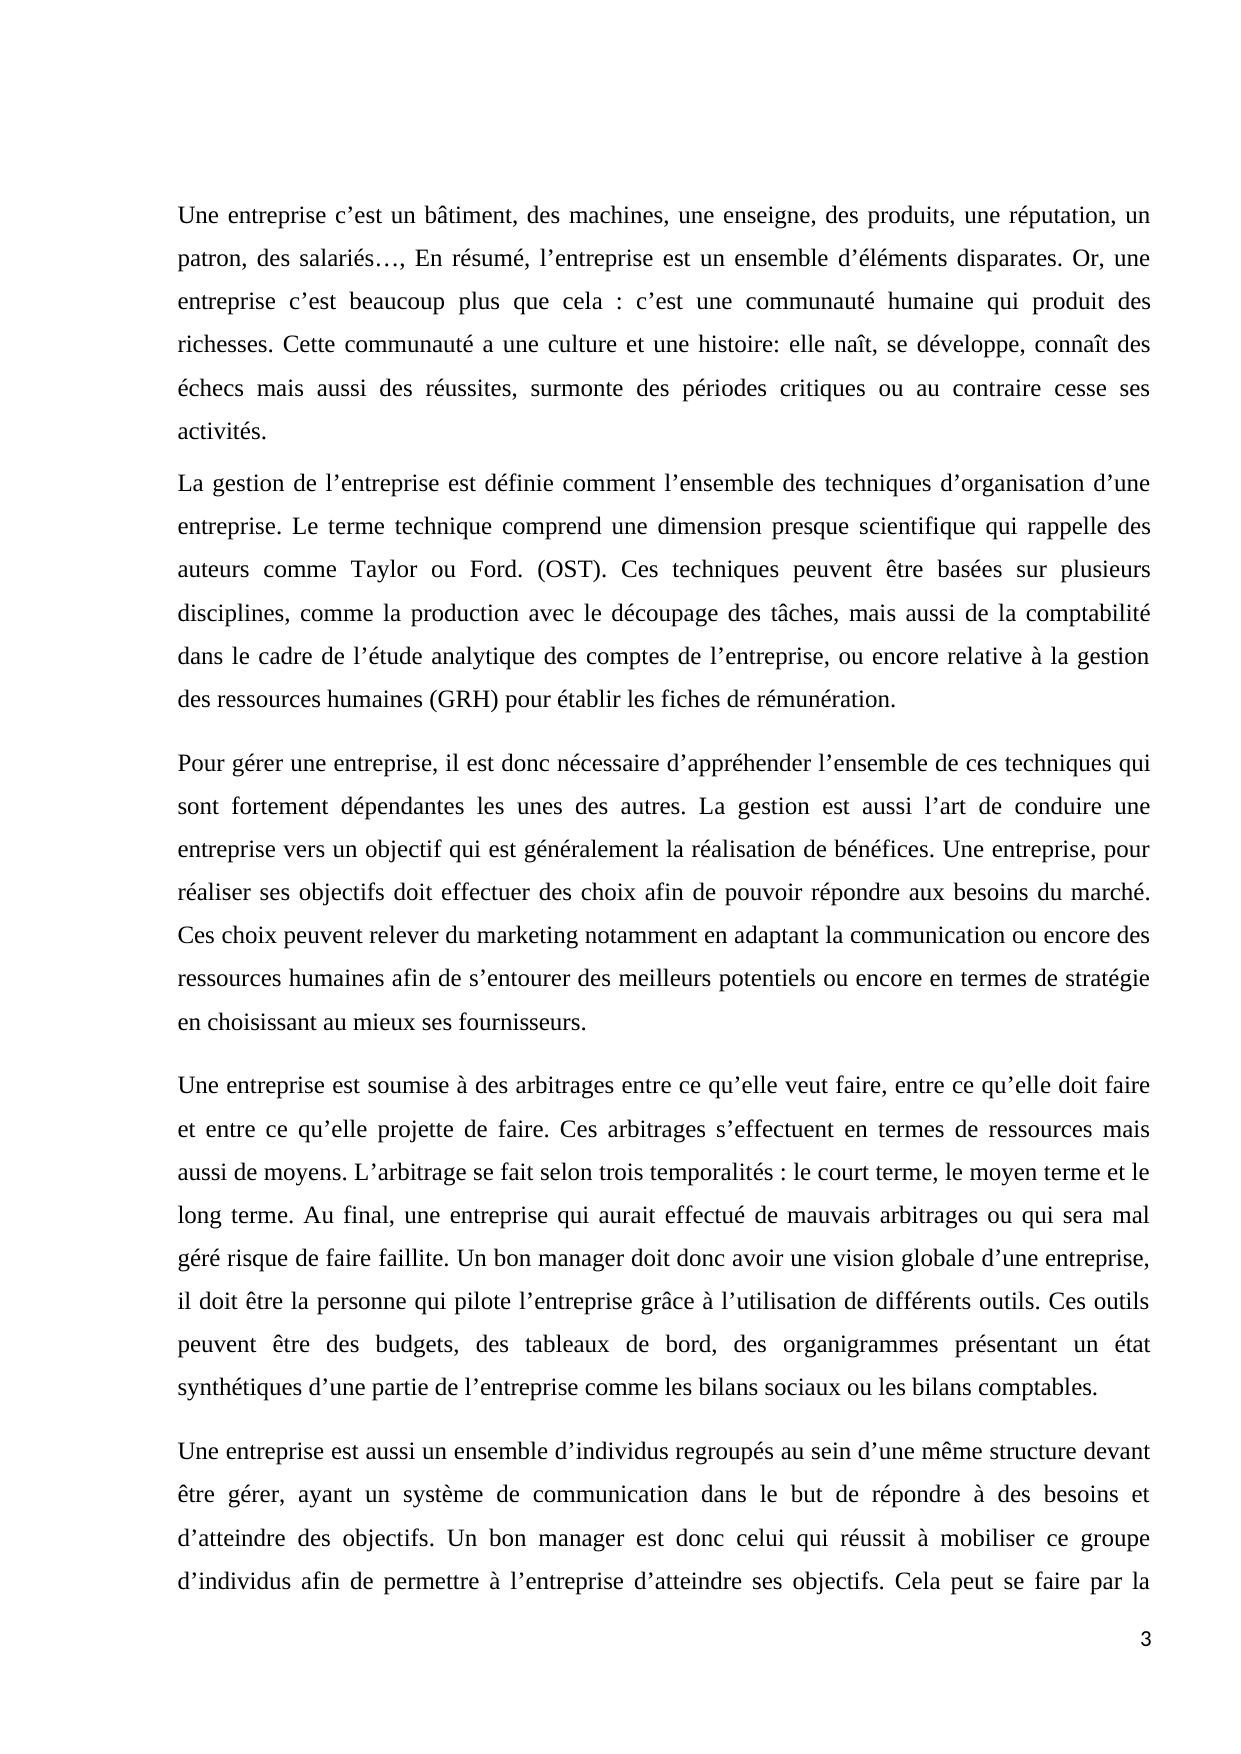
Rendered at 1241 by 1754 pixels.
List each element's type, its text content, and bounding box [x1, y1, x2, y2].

text Une entreprise c’est un bâtiment, des machines, une enseigne, des produits, une réputation, un patron, des salariés…, En résumé, l’entreprise est un ensemble d’éléments disparates. Or, une entreprise c’est beaucoup plus que cela : c’est une communauté humaine qui produit des richesses. Cette communauté a une culture et une histoire: elle naît, se développe, connaît des échecs mais aussi des réussites, surmonte des périodes critiques ou au contraire cesse ses activités. [177, 200, 1152, 444]
text Pour gérer une entreprise, il est donc nécessaire d’appréhender l’ensemble de ces techniques qui sont fortement dépendantes les unes des autres. La gestion est aussi l’art de conduire une entreprise vers un objectif qui est généralement la réalisation de bénéfices. Une entreprise, pour réaliser ses objectifs doit effectuer des choix afin de pouvoir répondre aux besoins du marché. Ces choix peuvent relever du marketing notamment en adaptant la communication ou encore des ressources humaines afin de s’entourer des meilleurs potentiels ou encore en termes de stratégie en choisissant au mieux ses fournisseurs. [177, 748, 1152, 1035]
text Une entreprise est soumise à des arbitrages entre ce qu’elle veut faire, entre ce qu’elle doit faire et entre ce qu’elle projette de faire. Ces arbitrages s’effectuent en termes de ressources mais aussi de moyens. L’arbitrage se fait selon trois temporalités : le court terme, le moyen terme et le long terme. Au final, une entreprise qui aurait effectué de mauvais arbitrages ou qui sera mal géré risque de faire faillite. Un bon manager doit donc avoir une vision globale d’une entreprise, il doit être la personne qui pilote l’entreprise grâce à l’utilisation de différents outils. Ces outils peuvent être des budgets, des tableaux de bord, des organigrammes présentant un état synthétiques d’une partie de l’entreprise comme les bilans sociaux ou les bilans comptables. [177, 1071, 1152, 1401]
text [177, 1436, 1152, 1594]
text La gestion de l’entreprise est définie comment l’ensemble des techniques d’organisation d’une entreprise. Le terme technique comprend une dimension presque scientifique qui rappelle des auteurs comme Taylor ou Ford. (OST). Ces techniques peuvent être basées sur plusieurs disciplines, comme la production avec le découpage des tâches, mais aussi de la comptabilité dans le cadre de l’étude analytique des comptes de l’entreprise, ou encore relative à la gestion des ressources humaines (GRH) pour établir les fiches de rémunération. [177, 468, 1152, 713]
